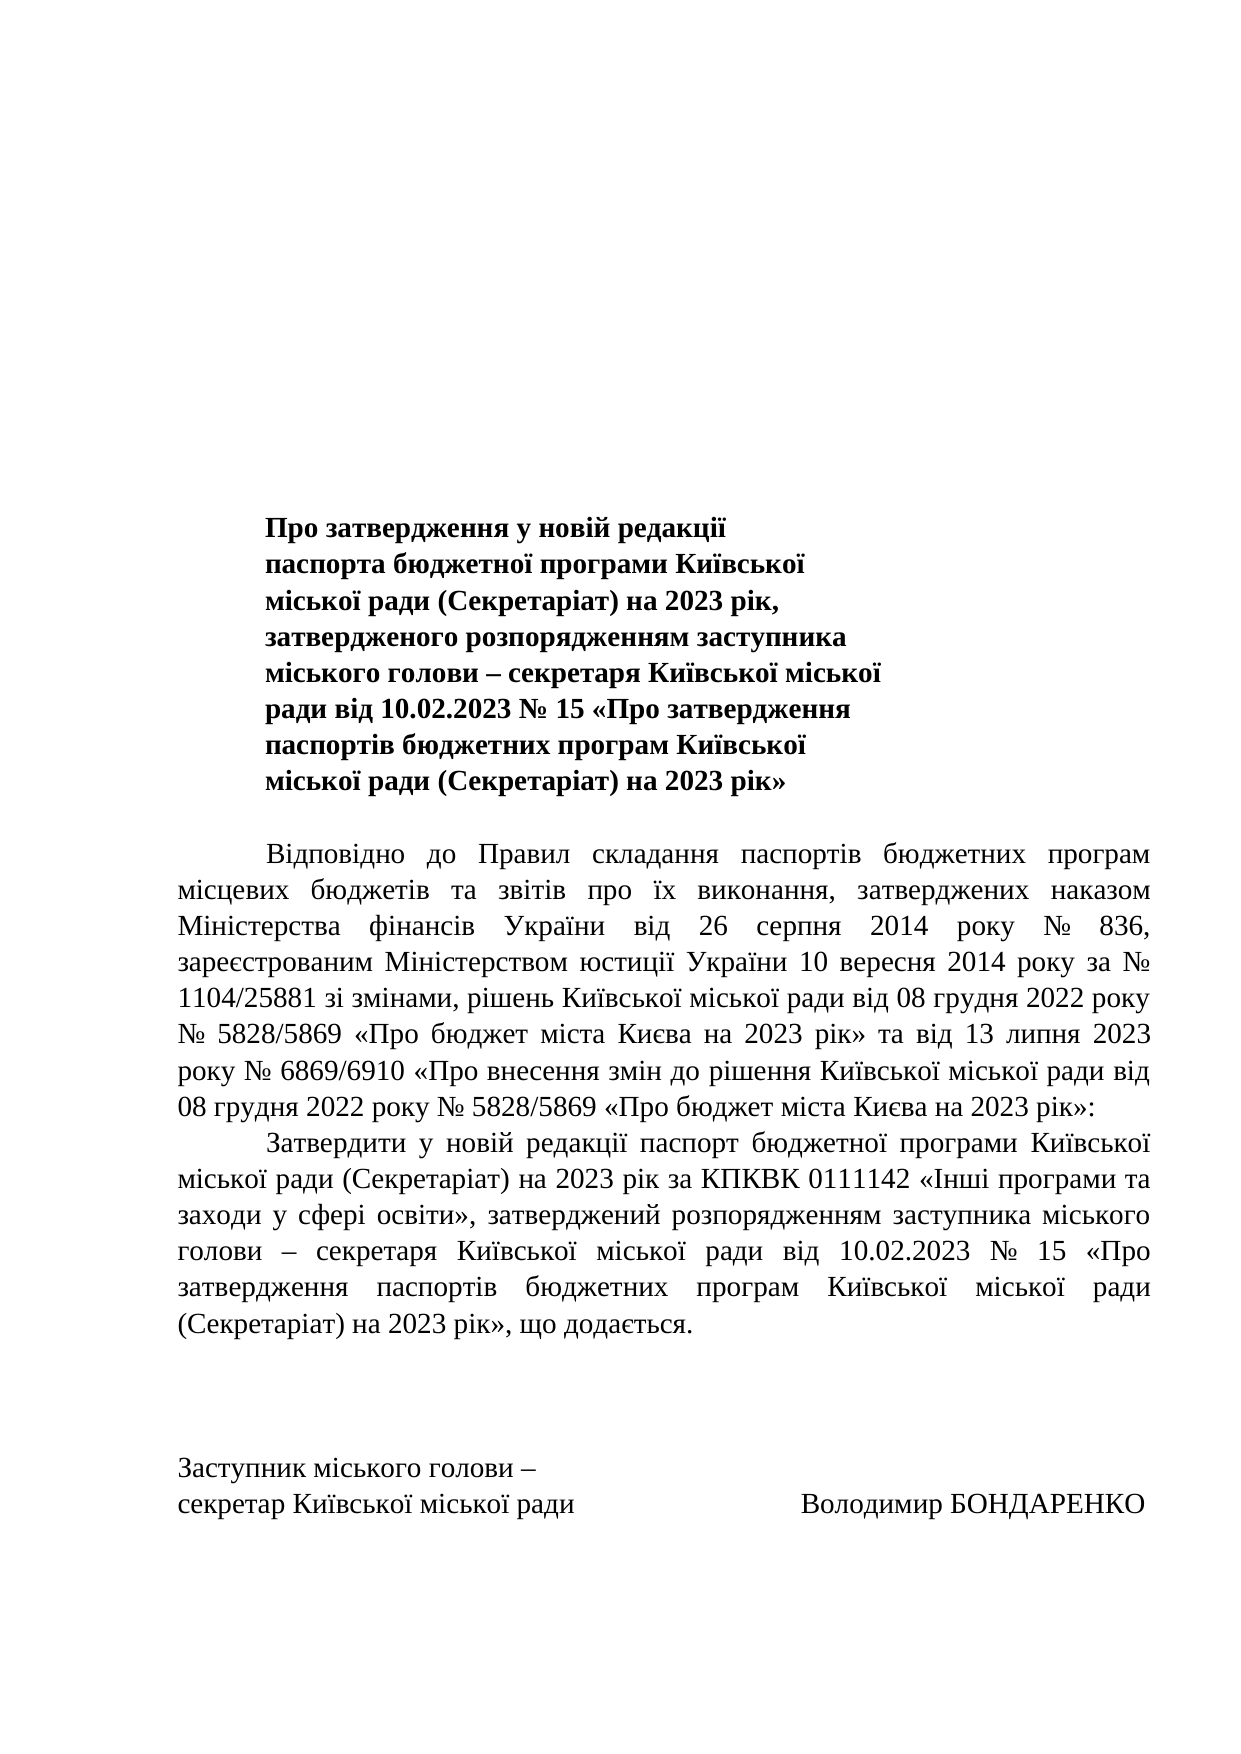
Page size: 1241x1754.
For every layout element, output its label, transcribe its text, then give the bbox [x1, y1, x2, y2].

text паспортів бюджетних програм Київської [177, 727, 1152, 761]
text ради від 10.02.2023 № 15 «Про затвердження [177, 691, 1152, 725]
text Заступник міського голови – [177, 1450, 1152, 1484]
text Затвердити у новій редакції паспорт бюджетної програми Київської міської ради (Секретаріат) на 2023 рік за КПКВК 0111142 «Інші програми та заходи у сфері освіти», затверджений розпорядженням заступника міського голови – секретаря Київської міської ради від 10.02.2023 № 15 «Про затвердження паспортів бюджетних програм Київської міської ради (Секретаріат) на 2023 рік», що додається. [177, 1125, 1152, 1339]
text паспорта бюджетної програми Київської [177, 547, 1152, 580]
text міської ради (Секретаріат) на 2023 рік» [177, 763, 1152, 797]
text міського голови – секретаря Київської міської [177, 655, 1152, 689]
text секретар Київської міської ради Володимир БОНДАРЕНКО [177, 1486, 1152, 1520]
text затвердженого розпорядженням заступника [177, 619, 1152, 652]
text міської ради (Секретаріат) на 2023 рік, [177, 583, 1152, 616]
text Відповідно до Правил складання паспортів бюджетних програм місцевих бюджетів та звітів про їх виконання, затверджених наказом Міністерства фінансів України від 26 серпня 2014 року № 836, зареєстрованим Міністерством юстиції України 10 вересня 2014 року за № 1104/25881 зі змінами, рішень Київської міської ради від 08 грудня 2022 року № 5828/5869 «Про бюджет міста Києва на 2023 рік» та від 13 липня 2023 року № 6869/6910 «Про внесення змін до рішення Київської міської ради від 08 грудня 2022 року № 5828/5869 «Про бюджет міста Києва на 2023 рік»: [177, 836, 1152, 1122]
text Про затвердження у новій редакції [177, 511, 1152, 544]
